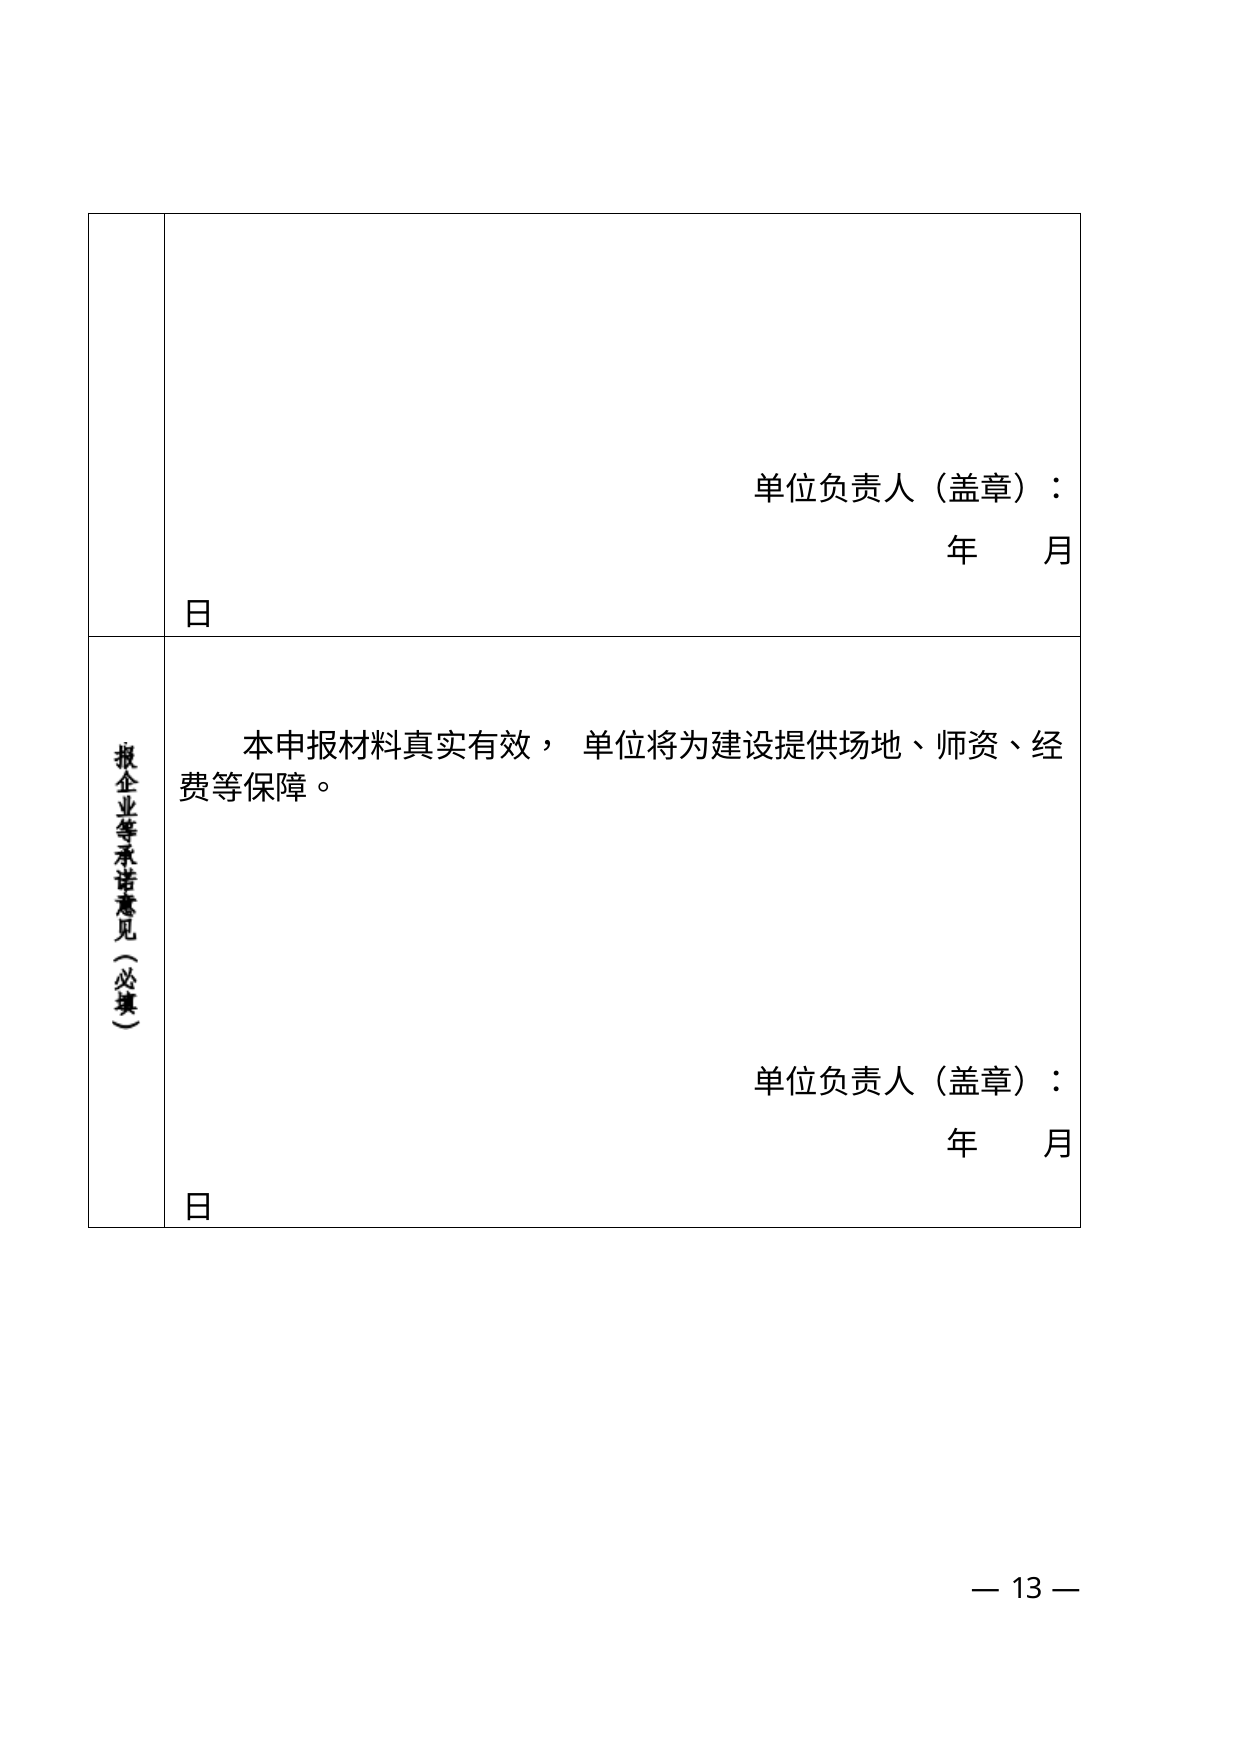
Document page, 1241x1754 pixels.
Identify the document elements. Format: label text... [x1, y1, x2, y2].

table_cell 本申报材料真实有效， 单位将为建设提供场地、师资、经 费等保障。 单位负责人（盖章）： 年 月 日 [165, 637, 1080, 1226]
picture [112, 742, 141, 1030]
table_header 单位负责人（盖章）： 年 月 日 [165, 214, 1080, 636]
table_cell [89, 637, 164, 1226]
table_header [89, 214, 164, 636]
